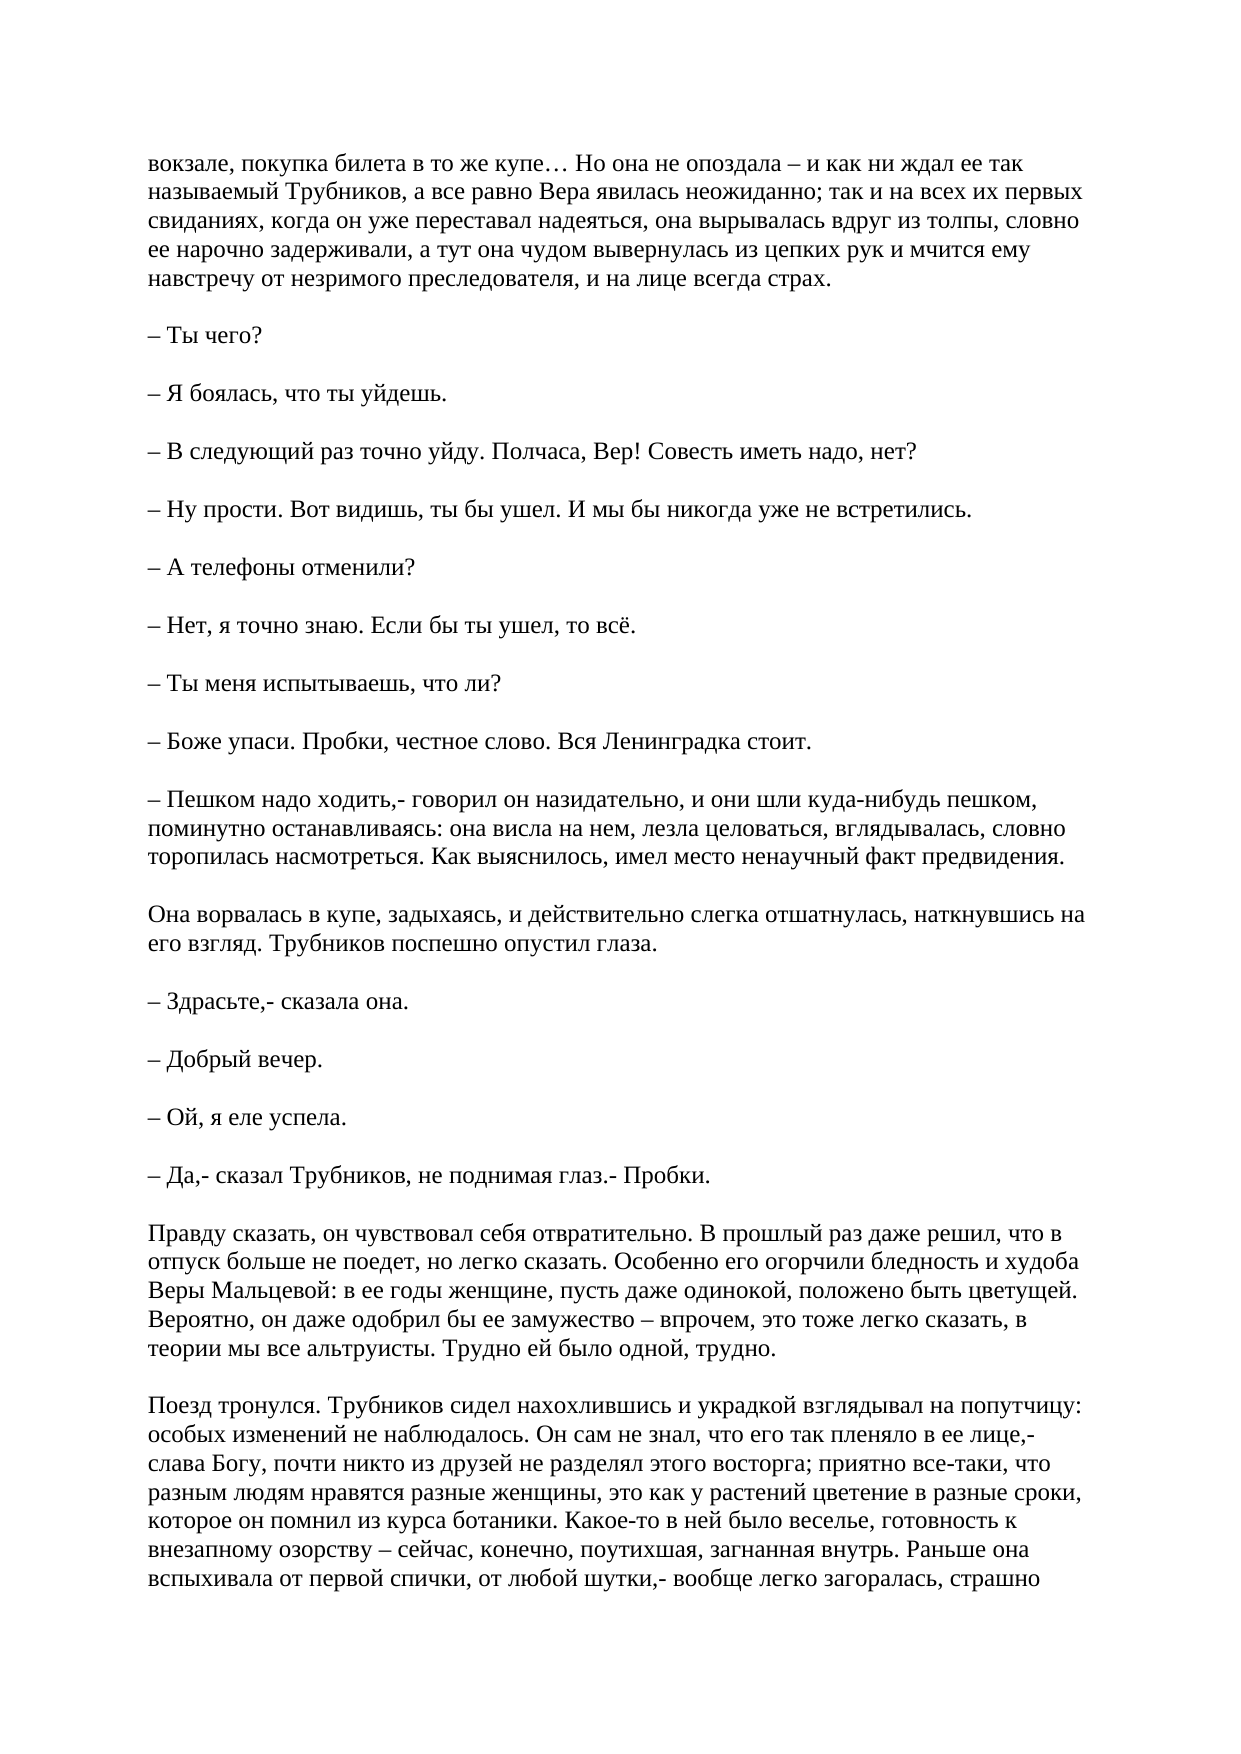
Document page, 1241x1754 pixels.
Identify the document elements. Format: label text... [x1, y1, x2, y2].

text – Ты чего? [148, 321, 1093, 349]
text – Да,- сказал Трубников, не поднимая глаз.- Пробки. [148, 1160, 1093, 1188]
text – Ой, я еле успела. [148, 1102, 1093, 1131]
text – Добрый вечер. [148, 1044, 1093, 1073]
text – Ты меня испытываешь, что ли? [148, 668, 1093, 697]
text – Здрасьте,- сказала она. [148, 986, 1093, 1015]
text Она ворвалась в купе, задыхаясь, и действительно слегка отшатнулась, наткнувшись на его взгляд. Трубников поспешно опустил глаза. [148, 899, 1093, 957]
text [148, 148, 1093, 291]
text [148, 1391, 1093, 1592]
text Правду сказать, он чувствовал себя отвратительно. В прошлый раз даже решил, что в отпуск больше не поедет, но легко сказать. Особенно его огорчили бледность и худоба Веры Мальцевой: в ее годы женщине, пусть даже одинокой, положено быть цветущей. Вероятно, он даже одобрил бы ее замужество – впрочем, это тоже легко сказать, в теории мы все альтруисты. Трудно ей было одной, трудно. [148, 1218, 1093, 1361]
text – Пешком надо ходить,- говорил он назидательно, и они шли куда-нибудь пешком, поминутно останавливаясь: она висла на нем, лезла целоваться, вглядывалась, словно торопилась насмотреться. Как выяснилось, имел место ненаучный факт предвидения. [148, 784, 1093, 870]
text – Боже упаси. Пробки, честное слово. Вся Ленинградка стоит. [148, 726, 1093, 755]
text – Нет, я точно знаю. Если бы ты ушел, то всё. [148, 610, 1093, 639]
text – А телефоны отменили? [148, 552, 1093, 581]
text – В следующий раз точно уйду. Полчаса, Вер! Совесть иметь надо, нет? [148, 436, 1093, 465]
text – Я боялась, что ты уйдешь. [148, 378, 1093, 407]
text – Ну прости. Вот видишь, ты бы ушел. И мы бы никогда уже не встретились. [148, 494, 1093, 523]
